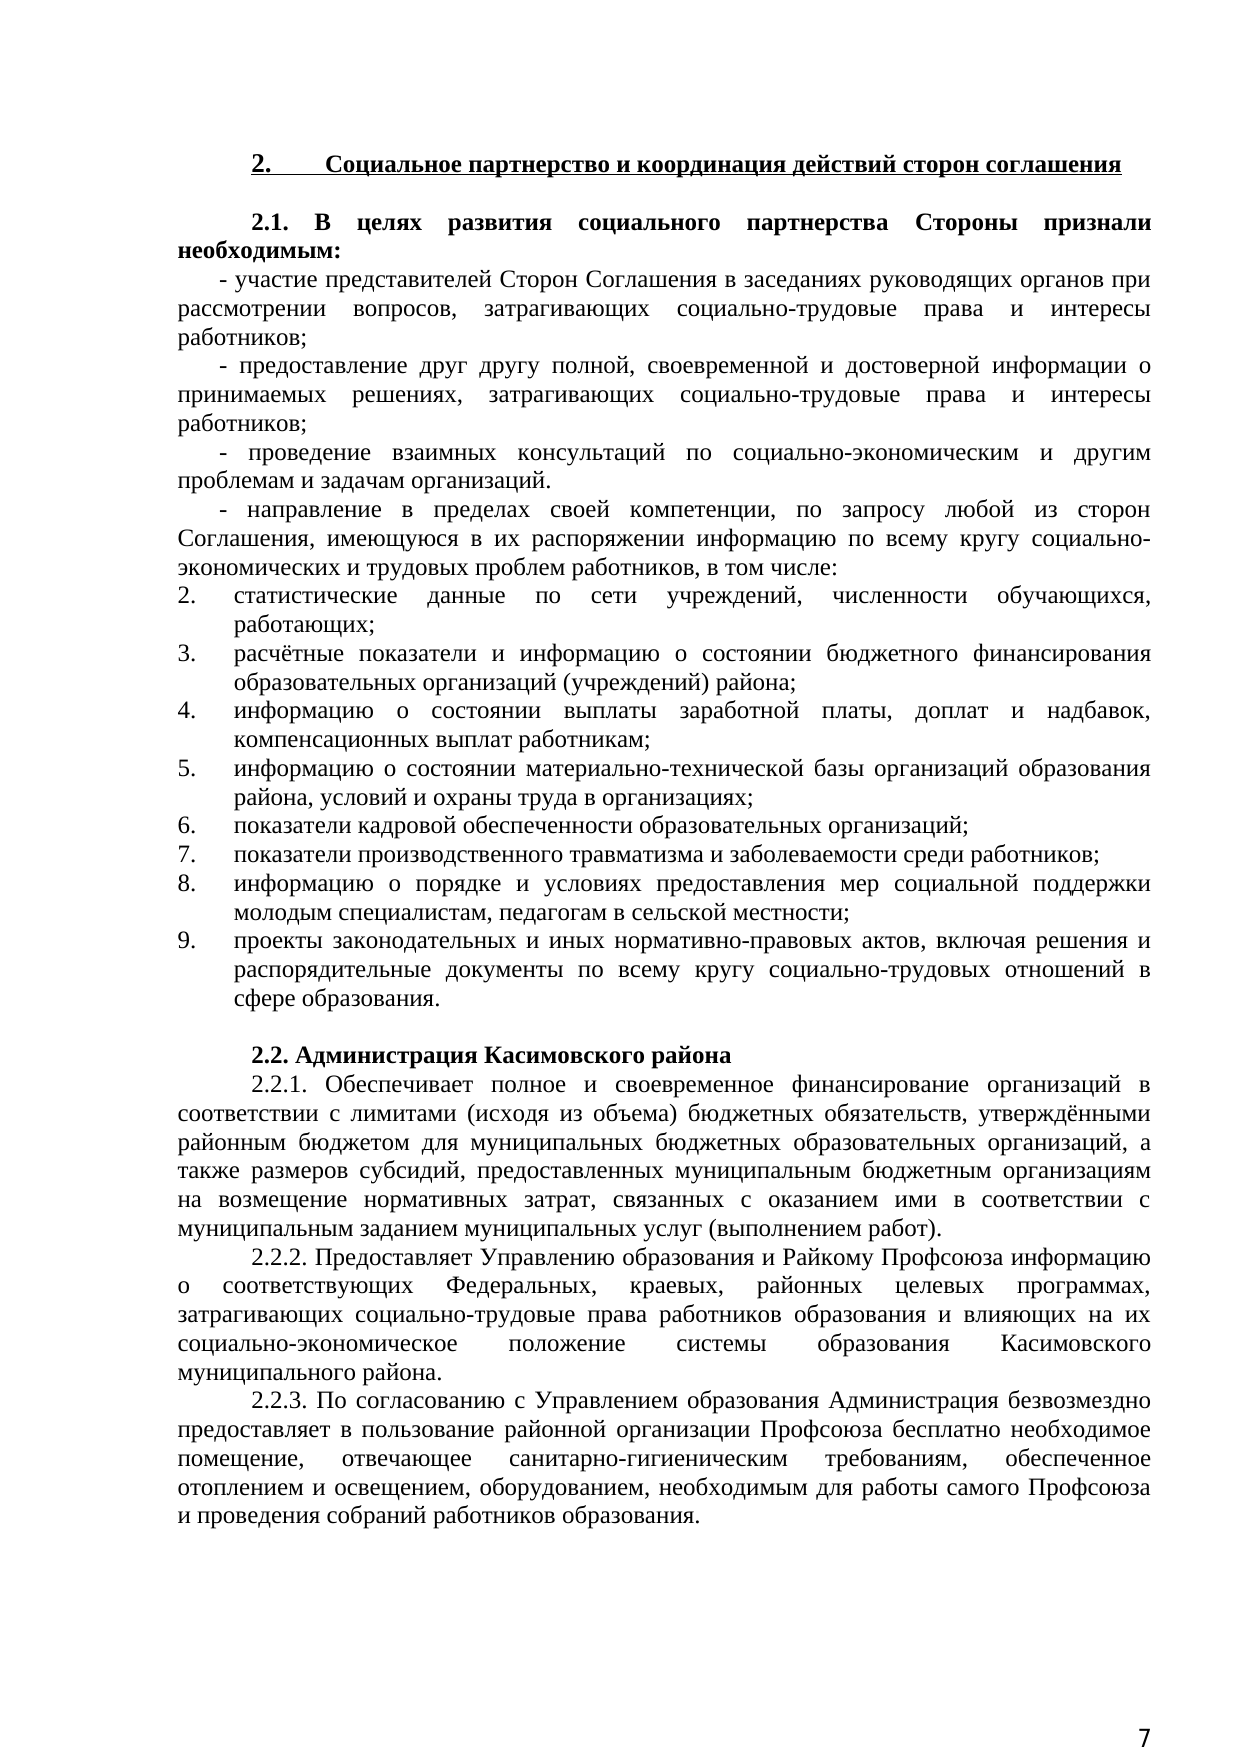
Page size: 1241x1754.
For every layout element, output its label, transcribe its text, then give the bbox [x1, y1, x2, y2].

text - участие представителей Сторон Соглашения в заседаниях руководящих органов при рассмотрении вопросов, затрагивающих социально-трудовые права и интересы работников; [177, 264, 1152, 351]
text 2.2. Администрация Касимовского района [177, 1041, 1152, 1069]
list показатели кадровой обеспеченности образовательных организаций; [177, 811, 1152, 839]
text - предоставление друг другу полной, своевременной и достоверной информации о принимаемых решениях, затрагивающих социально-трудовые права и интересы работников; [177, 351, 1152, 437]
list проекты законодательных и иных нормативно-правовых актов, включая решения и распорядительные документы по всему кругу социально-трудовых отношений в сфере образования. [177, 926, 1152, 1012]
list расчётные показатели и информацию о состоянии бюджетного финансирования образовательных организаций (учреждений) района; [177, 638, 1152, 696]
list статистические данные по сети учреждений, численности обучающихся, работающих; [177, 581, 1152, 638]
text 2.1. В целях развития социального партнерства Стороны признали необходимым: [177, 207, 1152, 264]
list информацию о порядке и условиях предоставления мер социальной поддержки молодым специалистам, педагогам в сельской местности; [177, 868, 1152, 926]
text 2.2.3. По согласованию с Управлением образования Администрация безвозмездно предоставляет в пользование районной организации Профсоюза бесплатно необходимое помещение, отвечающее санитарно-гигиеническим требованиям, обеспеченное отоплением и освещением, оборудованием, необходимым для работы самого Профсоюза и проведения собраний работников образования. [177, 1386, 1152, 1529]
list Социальное партнерство и координация действий сторон соглашения [177, 147, 1152, 178]
list информацию о состоянии материально-технической базы организаций образования района, условий и охраны труда в организациях; [177, 753, 1152, 811]
text - проведение взаимных консультаций по социально-экономическим и другим проблемам и задачам организаций. [177, 437, 1152, 494]
text 2.2.1. Обеспечивает полное и своевременное финансирование организаций в соответствии с лимитами (исходя из объема) бюджетных обязательств, утверждёнными районным бюджетом для муниципальных бюджетных образовательных организаций, а также размеров субсидий, предоставленных муниципальным бюджетным организациям на возмещение нормативных затрат, связанных с оказанием ими в соответствии с муниципальным заданием муниципальных услуг (выполнением работ). [177, 1069, 1152, 1242]
list показатели производственного травматизма и заболеваемости среди работников; [177, 839, 1152, 868]
text - направление в пределах своей компетенции, по запросу любой из сторон Соглашения, имеющуюся в их распоряжении информацию по всему кругу социально-экономических и трудовых проблем работников, в том числе: [177, 494, 1152, 581]
text 2.2.2. Предоставляет Управлению образования и Райкому Профсоюза информацию о соответствующих Федеральных, краевых, районных целевых программах, затрагивающих социально-трудовые права работников образования и влияющих на их социально-экономическое положение системы образования Касимовского муниципального района. [177, 1242, 1152, 1386]
list информацию о состоянии выплаты заработной платы, доплат и надбавок, компенсационных выплат работникам; [177, 696, 1152, 753]
